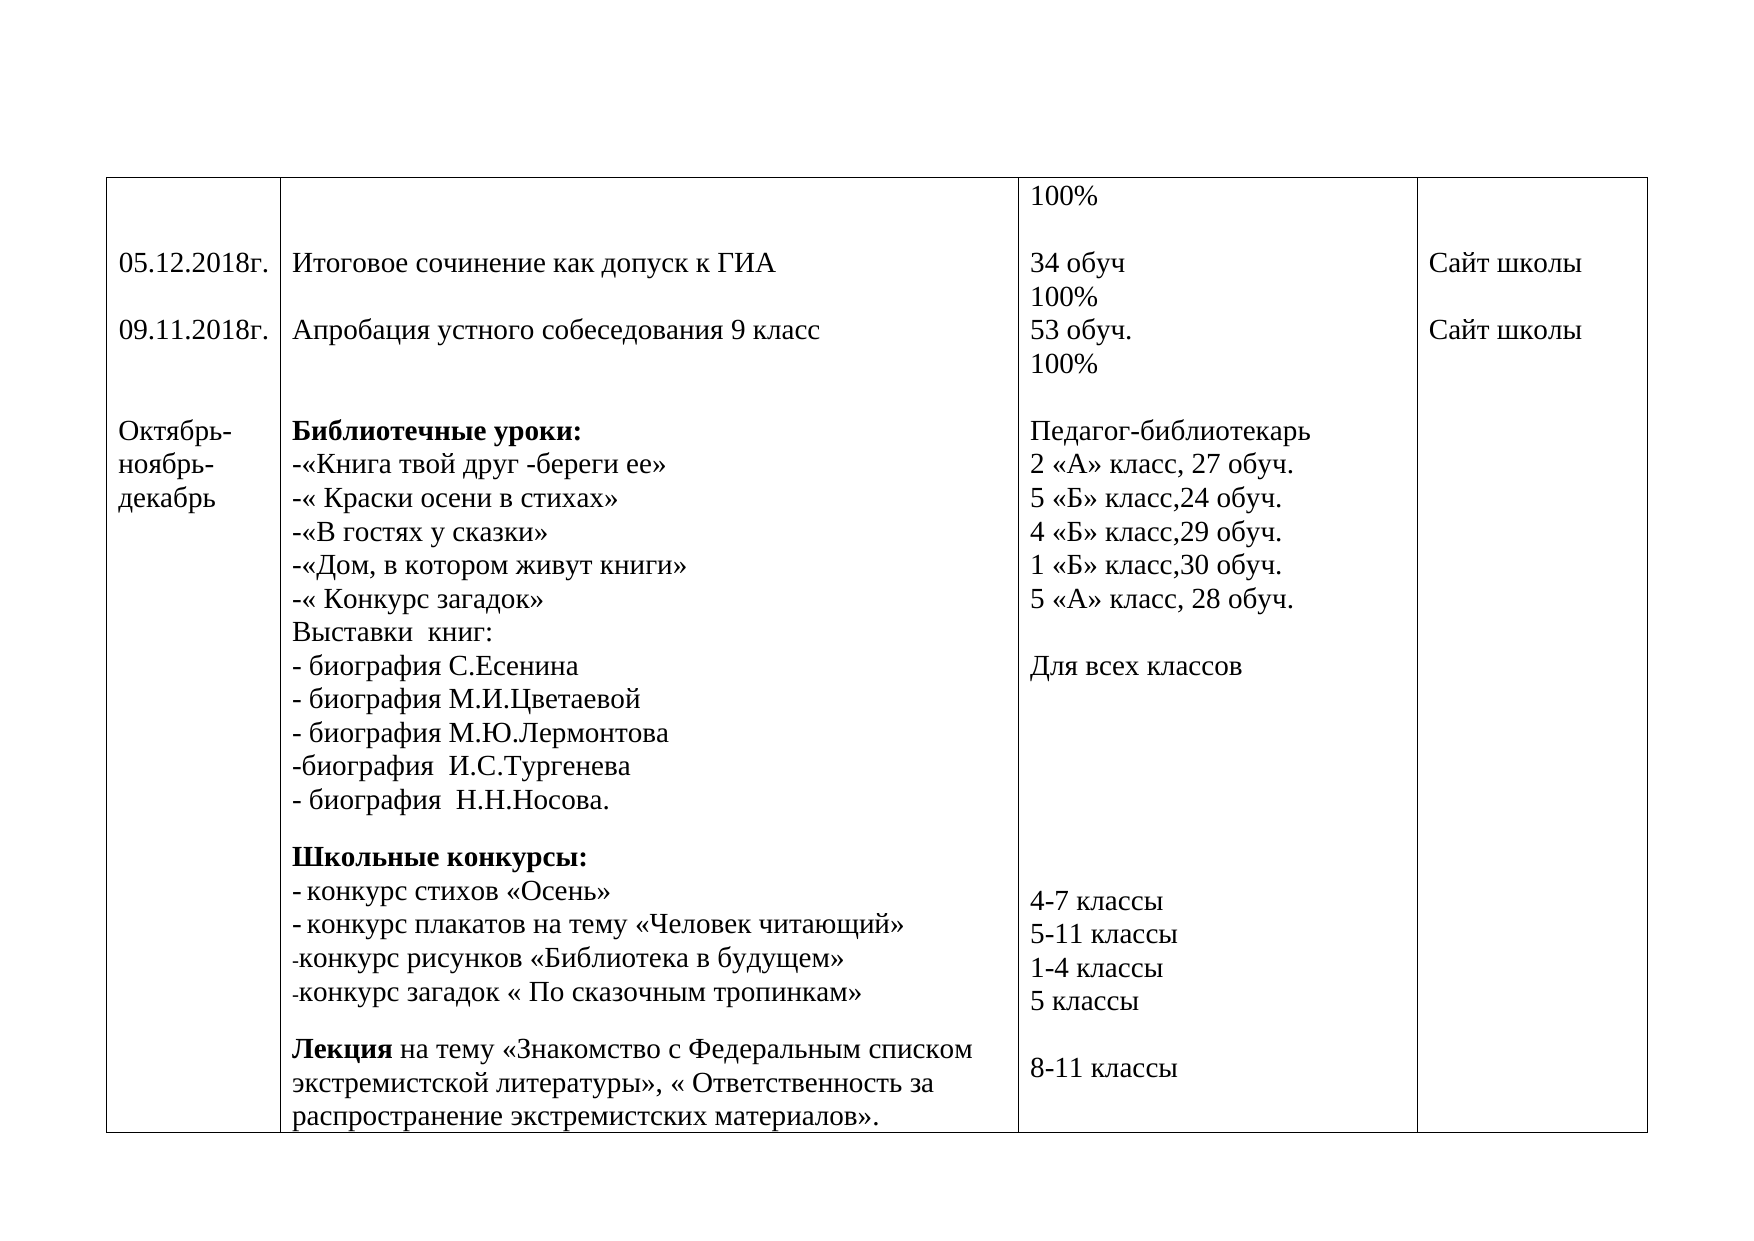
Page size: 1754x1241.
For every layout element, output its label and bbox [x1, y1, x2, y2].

table_cell [281, 178, 1018, 1132]
table_cell [1019, 178, 1417, 1132]
table_cell [107, 178, 280, 1132]
table_cell [1418, 178, 1647, 1132]
